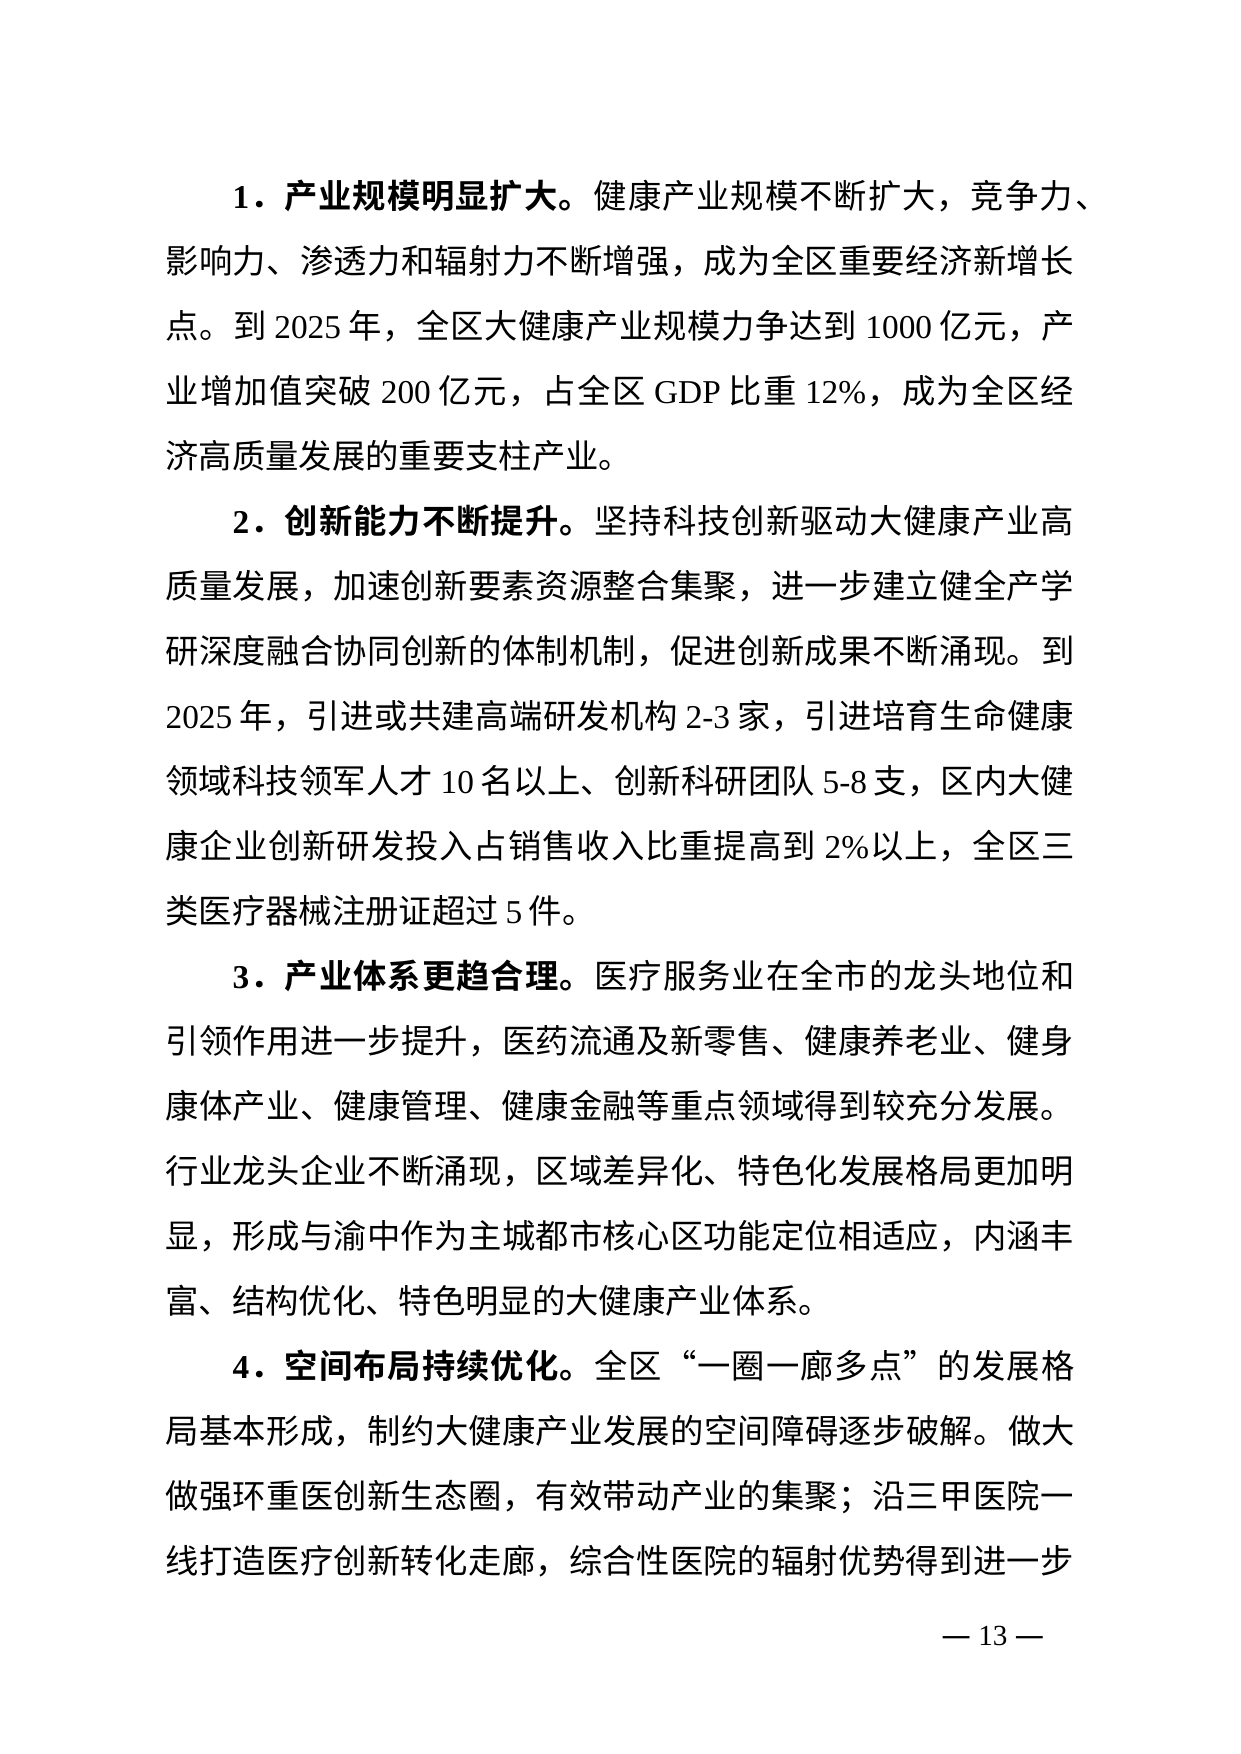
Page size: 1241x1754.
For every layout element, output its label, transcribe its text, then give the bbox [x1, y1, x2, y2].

text 3．产业体系更趋合理。医疗服务业在全市的龙头地位和引领作用进一步提升，医药流通及新零售、健康养老业、健身康体产业、健康管理、健康金融等重点领域得到较充分发展。行业龙头企业不断涌现，区域差异化、特色化发展格局更加明显，形成与渝中作为主城都市核心区功能定位相适应，内涵丰富、结构优化、特色明显的大健康产业体系。 [165, 942, 1075, 1332]
text 1．产业规模明显扩大。健康产业规模不断扩大，竞争力、影响力、渗透力和辐射力不断增强，成为全区重要经济新增长点。到2025年，全区大健康产业规模力争达到1000亿元，产业增加值突破200亿元，占全区GDP比重12%，成为全区经济高质量发展的重要支柱产业。 [165, 162, 1075, 487]
text 2．创新能力不断提升。坚持科技创新驱动大健康产业高质量发展，加速创新要素资源整合集聚，进一步建立健全产学研深度融合协同创新的体制机制，促进创新成果不断涌现。到2025年，引进或共建高端研发机构2-3家，引进培育生命健康领域科技领军人才10名以上、创新科研团队5-8支，区内大健康企业创新研发投入占销售收入比重提高到2%以上，全区三类医疗器械注册证超过5件。 [165, 487, 1075, 942]
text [165, 1332, 1075, 1592]
